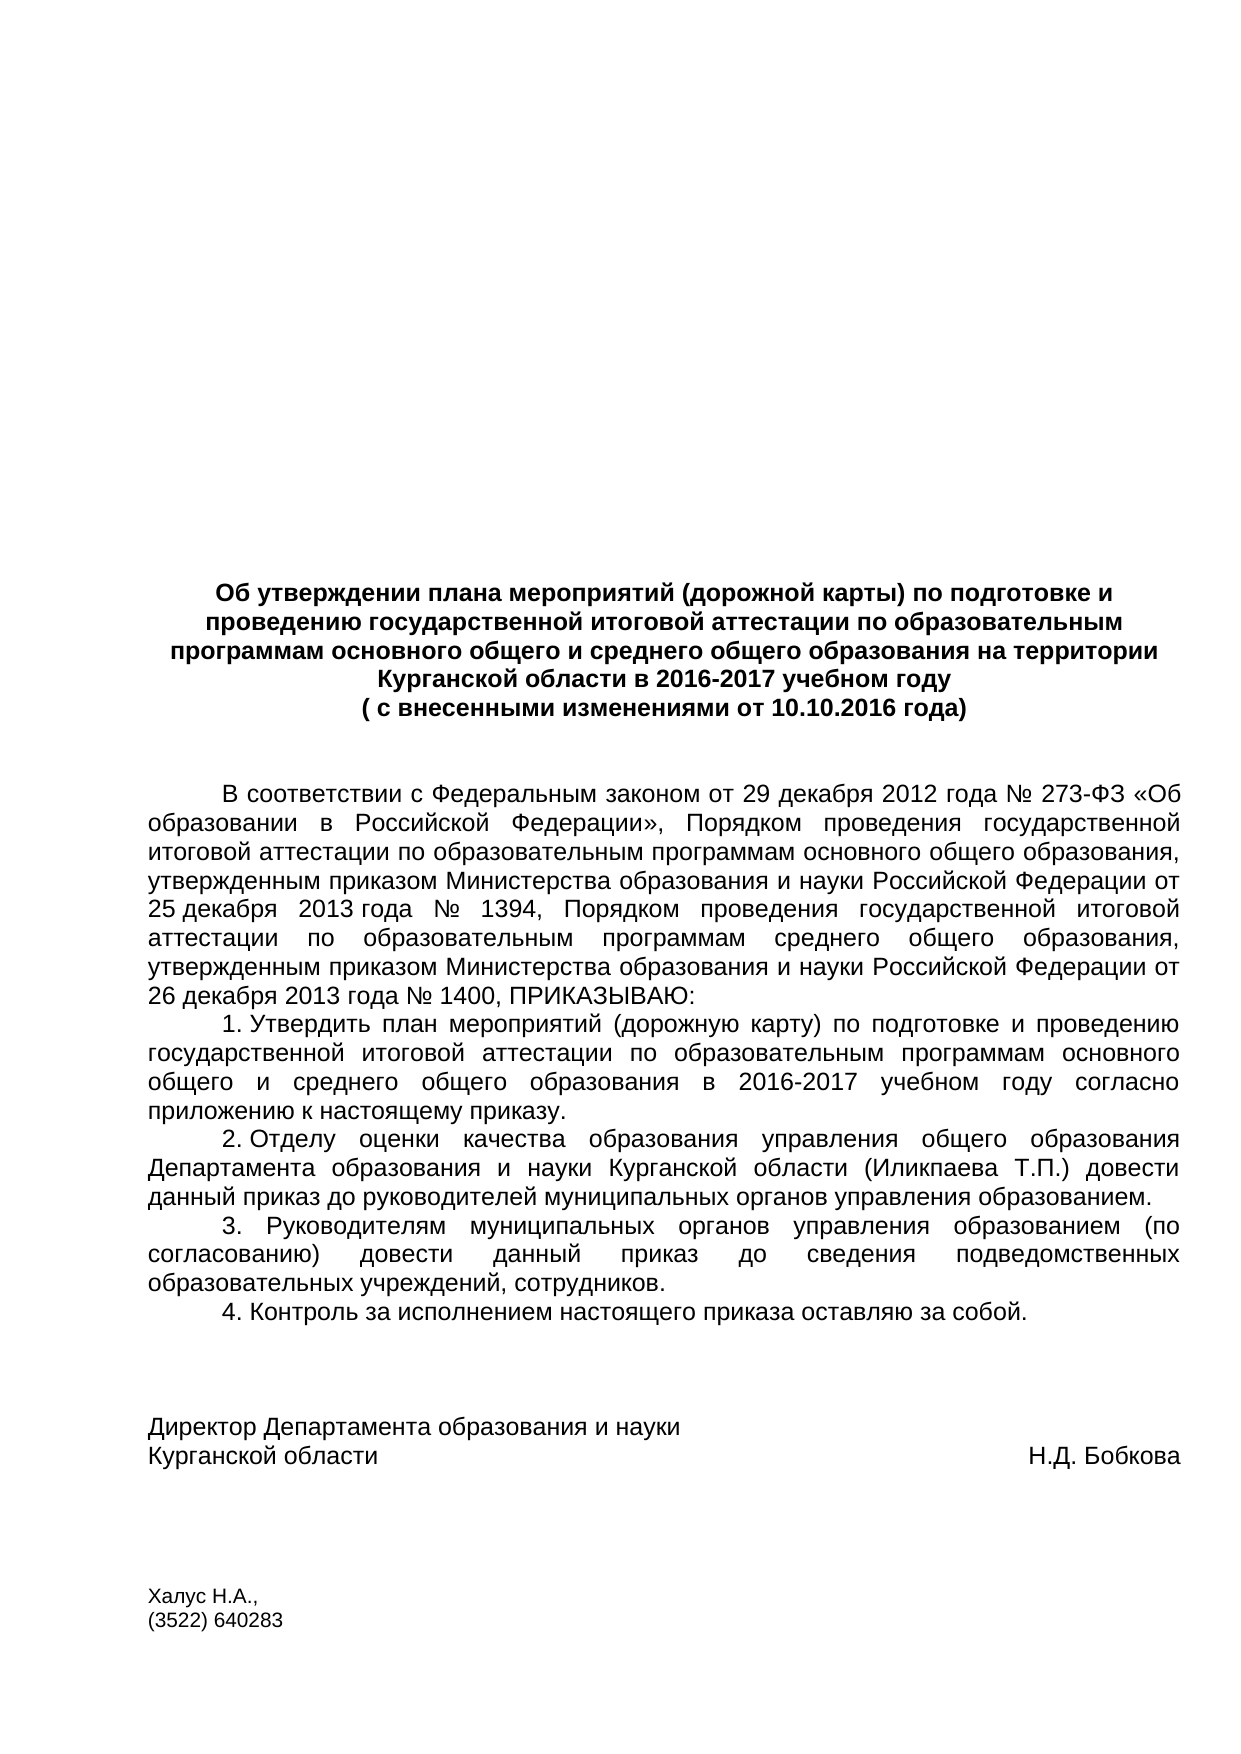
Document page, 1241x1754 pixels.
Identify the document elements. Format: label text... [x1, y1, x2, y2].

text Халус Н.А., [148, 1584, 1181, 1608]
text Об утверждении плана мероприятий (дорожной карты) по подготовке и проведению государственной итоговой аттестации по образовательным программам основного общего и среднего общего образования на территории Курганской области в 2016-2017 учебном году [148, 578, 1181, 693]
text 3. Руководителям муниципальных органов управления образованием (по согласованию) довести данный приказ до сведения подведомственных образовательных учреждений, сотрудников. [148, 1211, 1181, 1297]
text 2. Отделу оценки качества образования управления общего образования Департамента образования и науки Курганской области (Иликпаева Т.П.) довести данный приказ до руководителей муниципальных органов управления образованием. [148, 1124, 1181, 1211]
text Директор Департамента образования и науки [148, 1412, 1181, 1441]
text ( с внесенными изменениями от 10.10.2016 года) [148, 693, 1181, 722]
subtitle В соответствии с Федеральным законом от 29 декабря 2012 года № 273-ФЗ «Об образовании в Российской Федерации», Порядком проведения государственной итоговой аттестации по образовательным программам основного общего образования, утвержденным приказом Министерства образования и науки Российской Федерации от 25 декабря 2013 года № 1394, Порядком проведения государственной итоговой аттестации по образовательным программам среднего общего образования, утвержденным приказом Министерства образования и науки Российской Федерации от 26 декабря 2013 года № 1400, ПРИКАЗЫВАЮ: [148, 779, 1181, 1009]
text 1. Утвердить план мероприятий (дорожную карту) по подготовке и проведению государственной итоговой аттестации по образовательным программам основного общего и среднего общего образования в 2016-2017 учебном году согласно приложению к настоящему приказу. [148, 1009, 1181, 1124]
text 4. Контроль за исполнением настоящего приказа оставляю за собой. [148, 1297, 1181, 1326]
text (3522) 640283 [148, 1608, 1181, 1632]
text Курганской области Н.Д. Бобкова [148, 1441, 1181, 1469]
